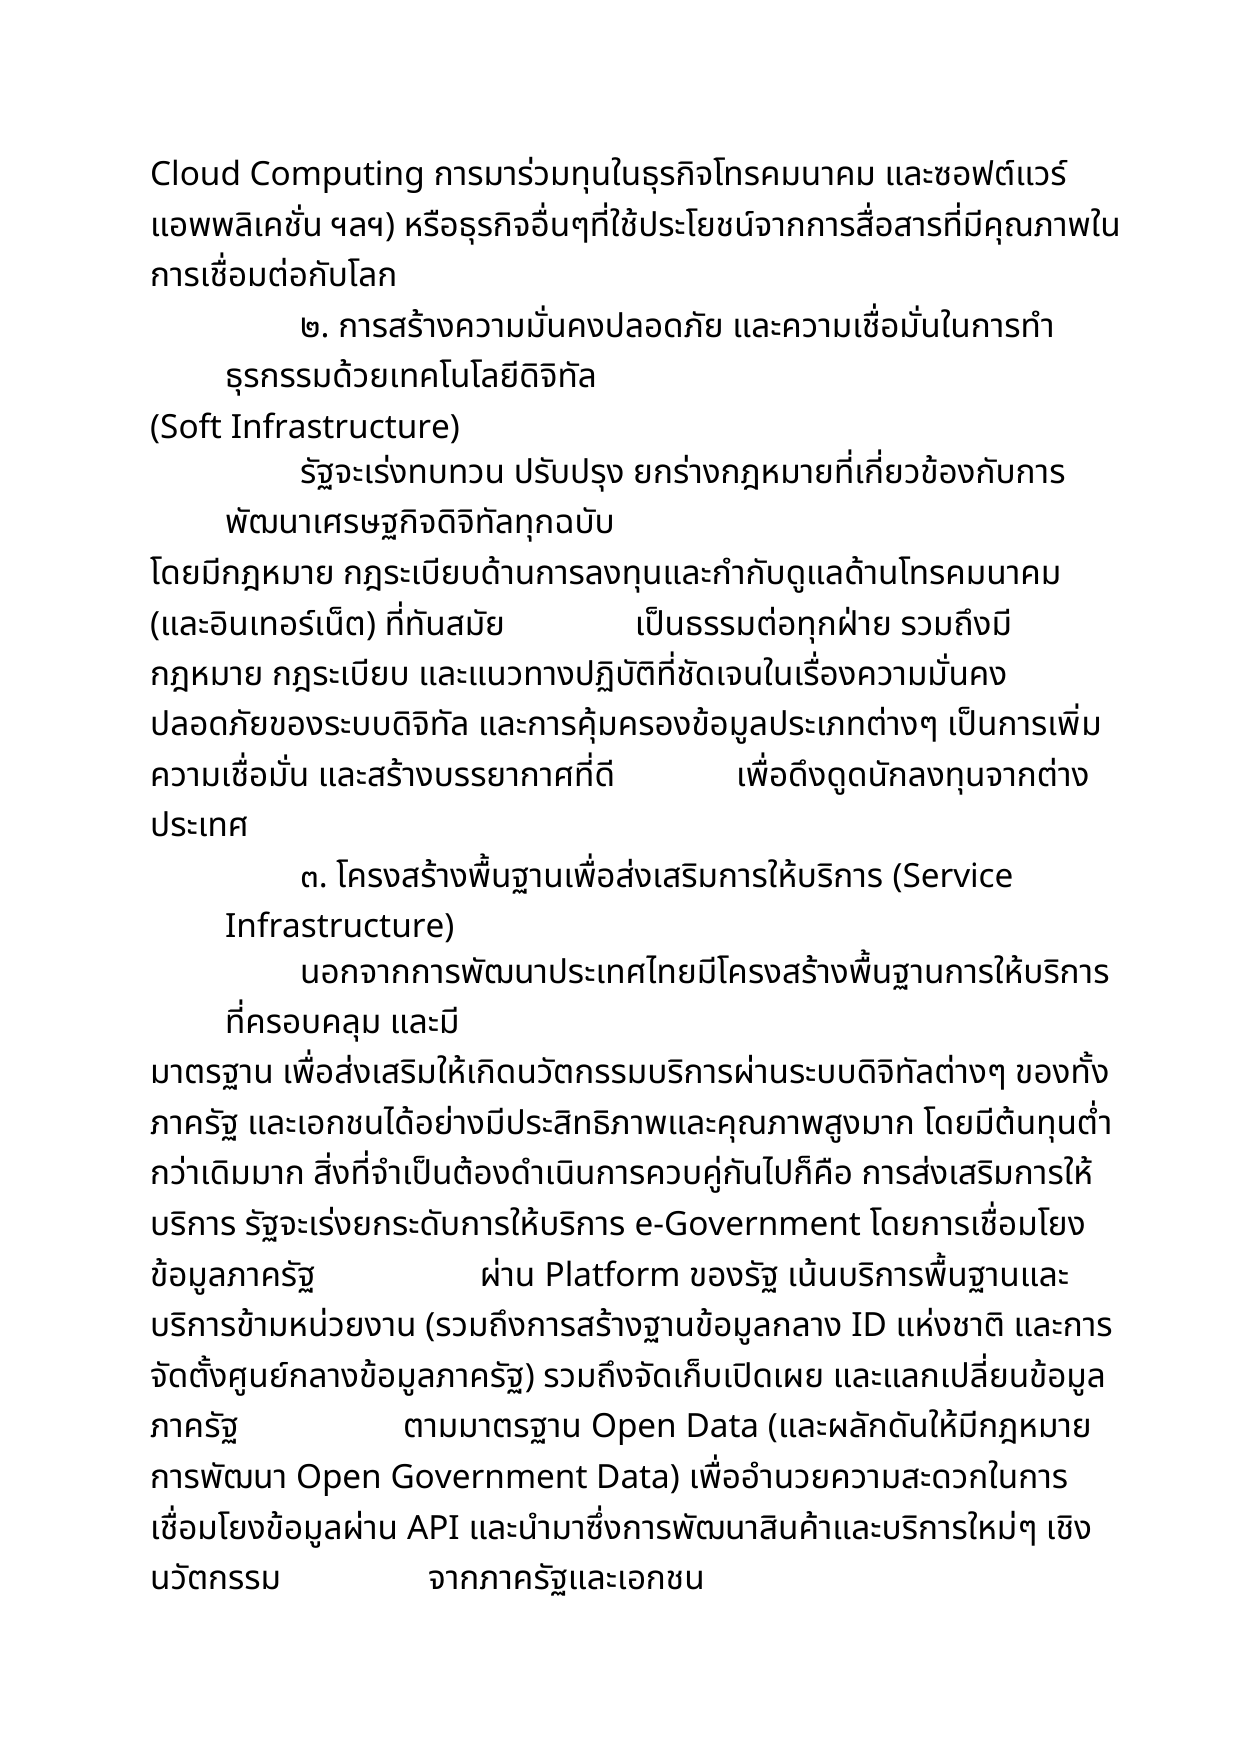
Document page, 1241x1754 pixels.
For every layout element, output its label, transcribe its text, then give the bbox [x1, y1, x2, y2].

text นอกจากการพัฒนาประเทศไทยมีโครงสร้างพื้นฐานการให้บริการที่ครอบคลุม และมี [225, 948, 1122, 1048]
text (Soft Infrastructure) [150, 403, 1122, 448]
text ๓. โครงสร้างพื้นฐานเพื่อส่งเสริมการให้บริการ (Service Infrastructure) [225, 852, 1122, 948]
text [150, 150, 1122, 302]
text รัฐจะเร่งทบทวน ปรับปรุง ยกร่างกฎหมายที่เกี่ยวข้องกับการพัฒนาเศรษฐกิจดิจิทัลทุกฉบับ [225, 448, 1122, 549]
text โดยมีกฎหมาย กฎระเบียบด้านการลงทุนและกำกับดูแลด้านโทรคมนาคม (และอินเทอร์เน็ต) ที่ทันสมัย เป็นธรรมต่อทุกฝ่าย รวมถึงมีกฎหมาย กฎระเบียบ และแนวทางปฏิบัติที่ชัดเจนในเรื่องความมั่นคงปลอดภัยของระบบดิจิทัล และการคุ้มครองข้อมูลประเภทต่างๆ เป็นการเพิ่มความเชื่อมั่น และสร้างบรรยากาศที่ดี เพื่อดึงดูดนักลงทุนจากต่างประเทศ [150, 549, 1122, 852]
text ๒. การสร้างความมั่นคงปลอดภัย และความเชื่อมั่นในการทำธุรกรรมด้วยเทคโนโลยีดิจิทัล [225, 302, 1122, 403]
text มาตรฐาน เพื่อส่งเสริมให้เกิดนวัตกรรมบริการผ่านระบบดิจิทัลต่างๆ ของทั้งภาครัฐ และเอกชนได้อย่างมีประสิทธิภาพและคุณภาพสูงมาก โดยมีต้นทุนต่ำกว่าเดิมมาก สิ่งที่จำเป็นต้องดำเนินการควบคู่กันไปก็คือ การส่งเสริมการให้บริการ รัฐจะเร่งยกระดับการให้บริการ e-Government โดยการเชื่อมโยงข้อมูลภาครัฐ ผ่าน Platform ของรัฐ เน้นบริการพื้นฐานและบริการข้ามหน่วยงาน (รวมถึงการสร้างฐานข้อมูลกลาง ID แห่งชาติ และการจัดตั้งศูนย์กลางข้อมูลภาครัฐ) รวมถึงจัดเก็บเปิดเผย และแลกเปลี่ยนข้อมูลภาครัฐ ตามมาตรฐาน Open Data (และผลักดันให้มีกฎหมายการพัฒนา Open Government Data) เพื่ออำนวยความสะดวกในการเชื่อมโยงข้อมูลผ่าน API และนำมาซึ่งการพัฒนาสินค้าและบริการใหม่ๆ เชิงนวัตกรรม จากภาครัฐและเอกชน [150, 1048, 1122, 1604]
